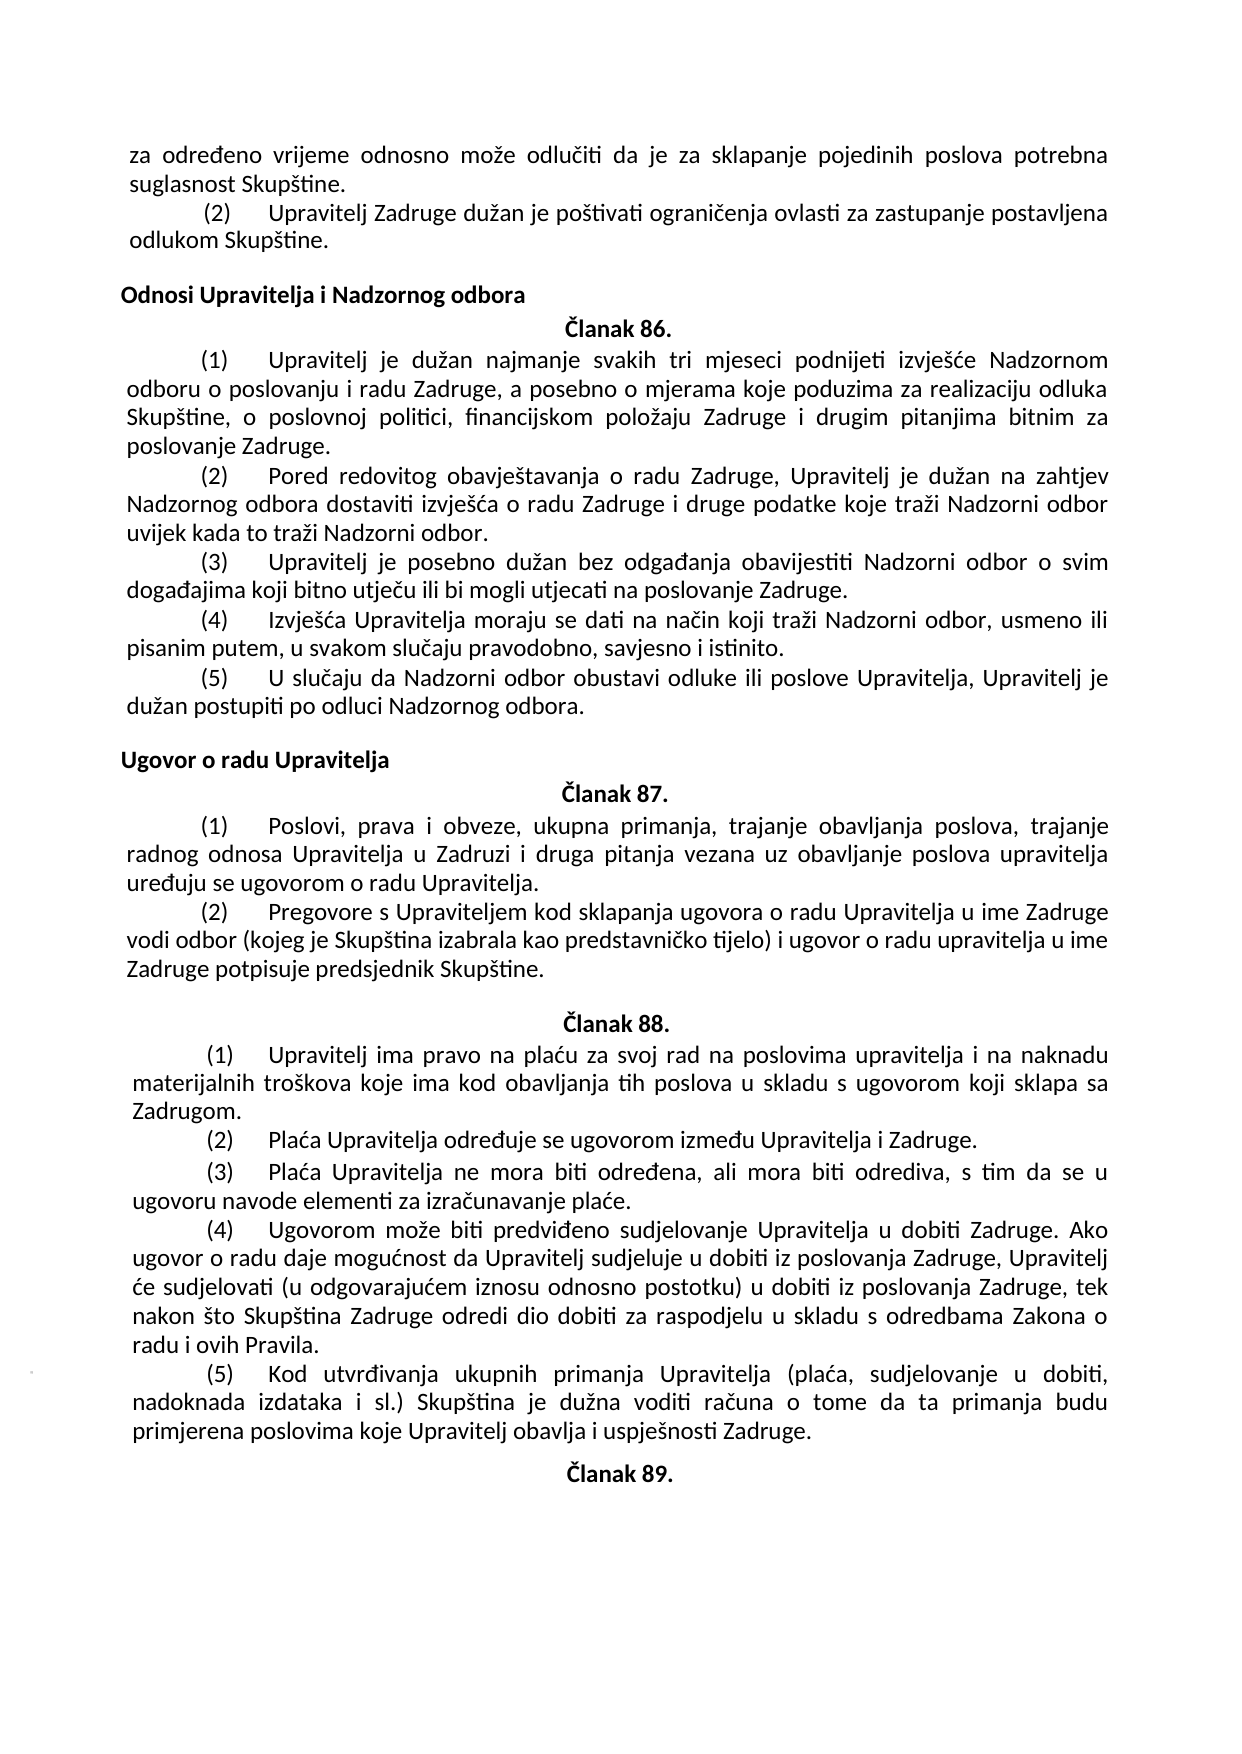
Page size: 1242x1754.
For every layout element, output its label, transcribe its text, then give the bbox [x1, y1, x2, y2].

list Poslovi, prava i obveze, ukupna primanja, trajanje obavljanja poslova, trajanje radnog odnosa Upravitelja u Zadruzi i druga pitanja vezana uz obavljanje poslova upravitelja uređuju se ugovorom o radu Upravitelja. [126, 811, 1110, 897]
text Članak 89. [454, 1458, 786, 1489]
text Odnosi Upravitelja i Nadzornog odbora [121, 281, 1109, 309]
text Članak 86. [454, 313, 783, 343]
list U slučaju da Nadzorni odbor obustavi odluke ili poslove Upravitelja, Upravitelj je dužan postupiti po odluci Nadzornog odbora. [126, 663, 1110, 720]
list Upravitelj ima pravo na plaću za svoj rad na poslovima upravitelja i na naknadu materijalnih troškova koje ima kod obavljanja tih poslova u skladu s ugovorom koji sklapa sa Zadrugom. [132, 1041, 1110, 1125]
list Pregovore s Upraviteljem kod sklapanja ugovora o radu Upravitelja u ime Zadruge vodi odbor (kojeg je Skupština izabrala kao predstavničko tijelo) i ugovor o radu upravitelja u ime Zadruge potpisuje predsjednik Skupštine. [126, 898, 1110, 984]
list Kod utvrđivanja ukupnih primanja Upravitelja (plaća, sudjelovanje u dobiti, nadoknada izdataka i sl.) Skupština je dužna voditi računa o tome da ta primanja budu primjerena poslovima koje Upravitelj obavlja i uspješnosti Zadruge. [132, 1359, 1110, 1446]
text Ugovor o radu Upravitelja [121, 746, 1109, 774]
list Pored redovitog obavještavanja o radu Zadruge, Upravitelj je dužan na zahtjev Nadzornog odbora dostaviti izvješća o radu Zadruge i druge podatke koje traži Nadzorni odbor uvijek kada to traži Nadzorni odbor. [126, 461, 1110, 547]
list Plaća Upravitelja ne mora biti određena, ali mora biti odrediva, s tim da se u ugovoru navode elementi za izračunavanje plaće. [132, 1158, 1110, 1215]
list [129, 141, 1109, 198]
text Članak 88. [454, 1008, 779, 1039]
list Upravitelj Zadruge dužan je poštivati ograničenja ovlasti za zastupanje postavljena odlukom Skupštine. [129, 199, 1109, 255]
list Upravitelj je dužan najmanje svakih tri mjeseci podnijeti izvješće Nadzornom odboru o poslovanju i radu Zadruge, a posebno o mjerama koje poduzima za realizaciju odluka Skupštine, o poslovnoj politici, financijskom položaju Zadruge i drugim pitanjima bitnim za poslovanje Zadruge. [126, 346, 1110, 461]
text Članak 87. [454, 778, 776, 809]
list Upravitelj je posebno dužan bez odgađanja obavijestiti Nadzorni odbor o svim događajima koji bitno utječu ili bi mogli utjecati na poslovanje Zadruge. [126, 548, 1110, 605]
list Plaća Upravitelja određuje se ugovorom između Upravitelja i Zadruge. [132, 1126, 1110, 1154]
list Ugovorom može biti predviđeno sudjelovanje Upravitelja u dobiti Zadruge. Ako ugovor o radu daje mogućnost da Upravitelj sudjeluje u dobiti iz poslovanja Zadruge, Upravitelj će sudjelovati (u odgovarajućem iznosu odnosno postotku) u dobiti iz poslovanja Zadruge, tek nakon što Skupština Zadruge odredi dio dobiti za raspodjelu u skladu s odredbama Zakona o radu i ovih Pravila. [132, 1216, 1110, 1359]
list Izvješća Upravitelja moraju se dati na način koji traži Nadzorni odbor, usmeno ili pisanim putem, u svakom slučaju pravodobno, savjesno i istinito. [126, 605, 1110, 663]
